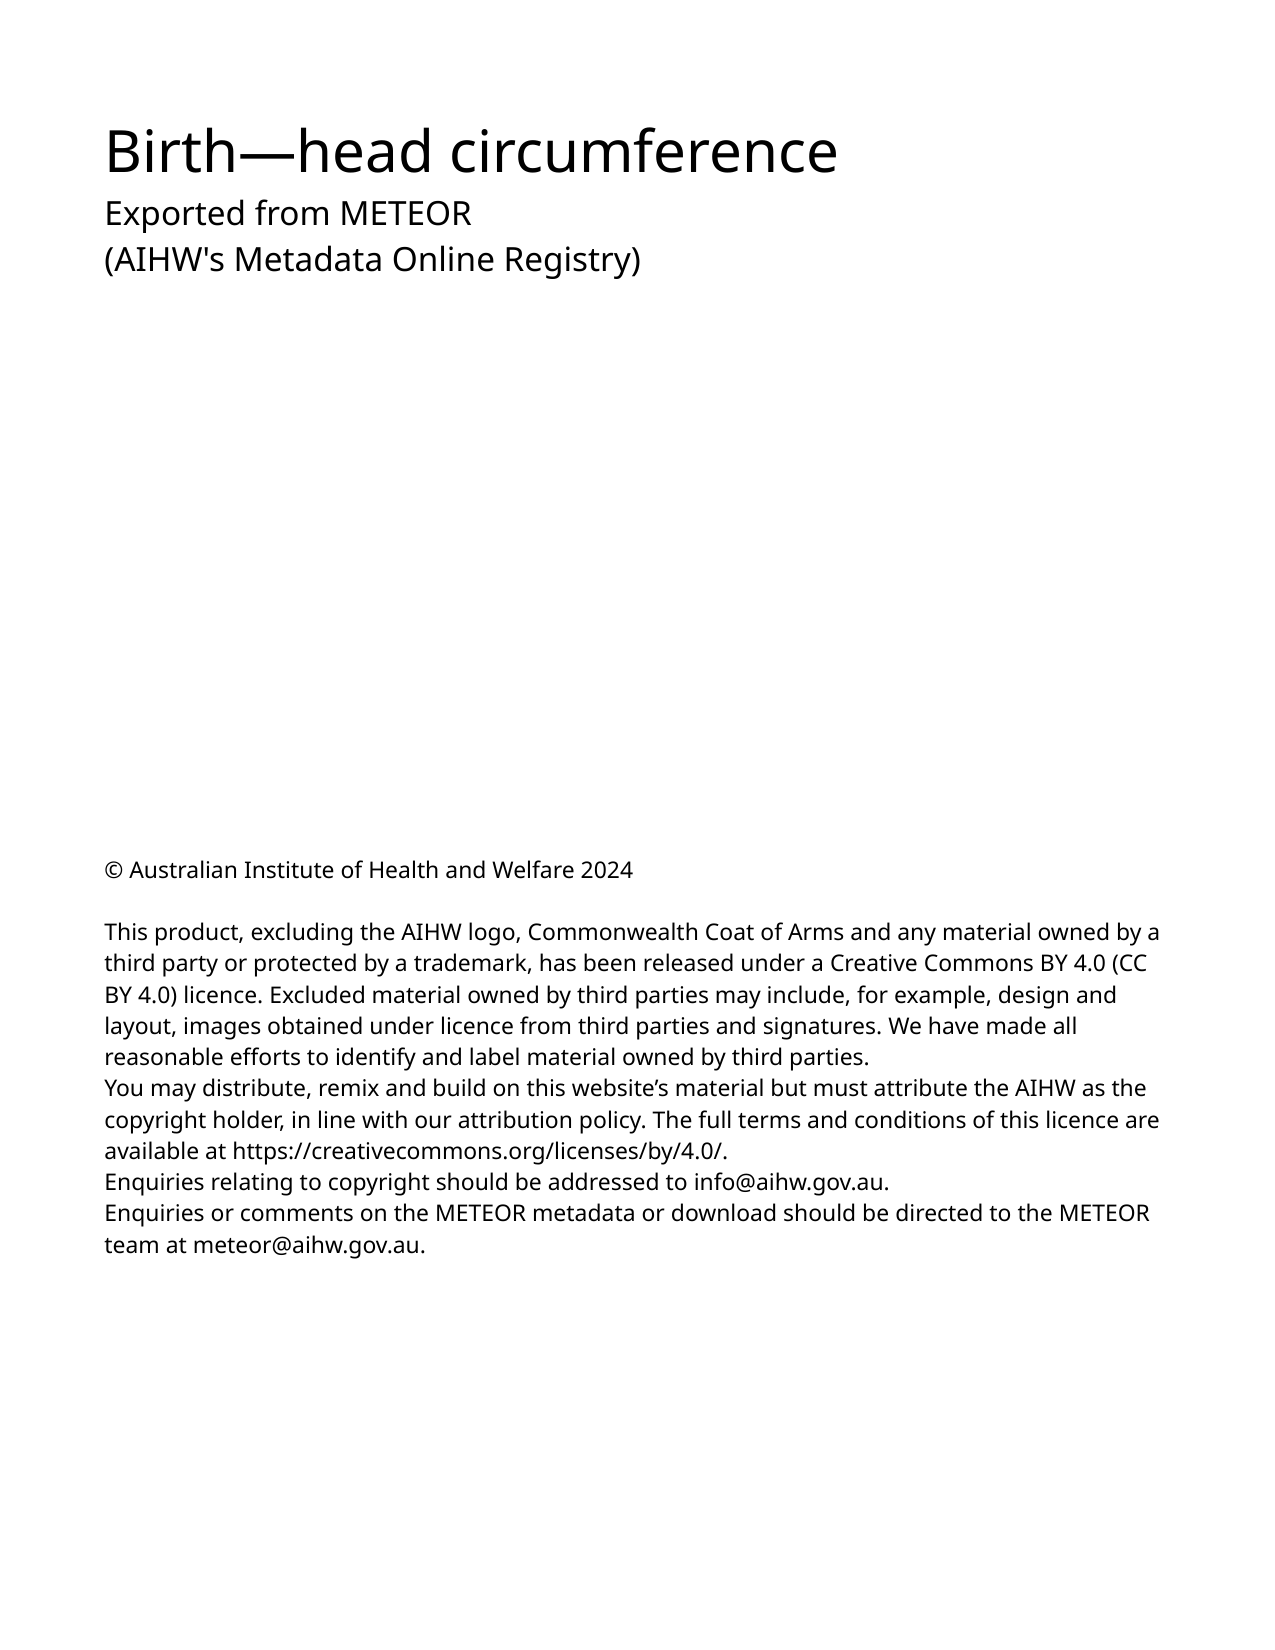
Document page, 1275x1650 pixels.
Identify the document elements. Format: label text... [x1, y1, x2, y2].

text © Australian Institute of Health and Welfare 2024 [104, 854, 1171, 885]
subtitle Exported from METEOR [104, 190, 1171, 235]
text You may distribute, remix and build on this website’s material but must attribute the AIHW as the copyright holder, in line with our attribution policy. The full terms and conditions of this licence are available at https://creativecommons.org/licenses/by/4.0/. [104, 1072, 1171, 1166]
text This product, excluding the AIHW logo, Commonwealth Coat of Arms and any material owned by a third party or protected by a trademark, has been released under a Creative Commons BY 4.0 (CC BY 4.0) licence. Excluded material owned by third parties may include, for example, design and layout, images obtained under licence from third parties and signatures. We have made all reasonable efforts to identify and label material owned by third parties. [104, 916, 1171, 1072]
text Enquiries or comments on the METEOR metadata or download should be directed to the METEOR team at meteor@aihw.gov.au. [104, 1197, 1171, 1260]
text Enquiries relating to copyright should be addressed to info@aihw.gov.au. [104, 1166, 1171, 1197]
title Birth—head circumference [104, 110, 1171, 190]
subtitle (AIHW's Metadata Online Registry) [104, 235, 1171, 281]
